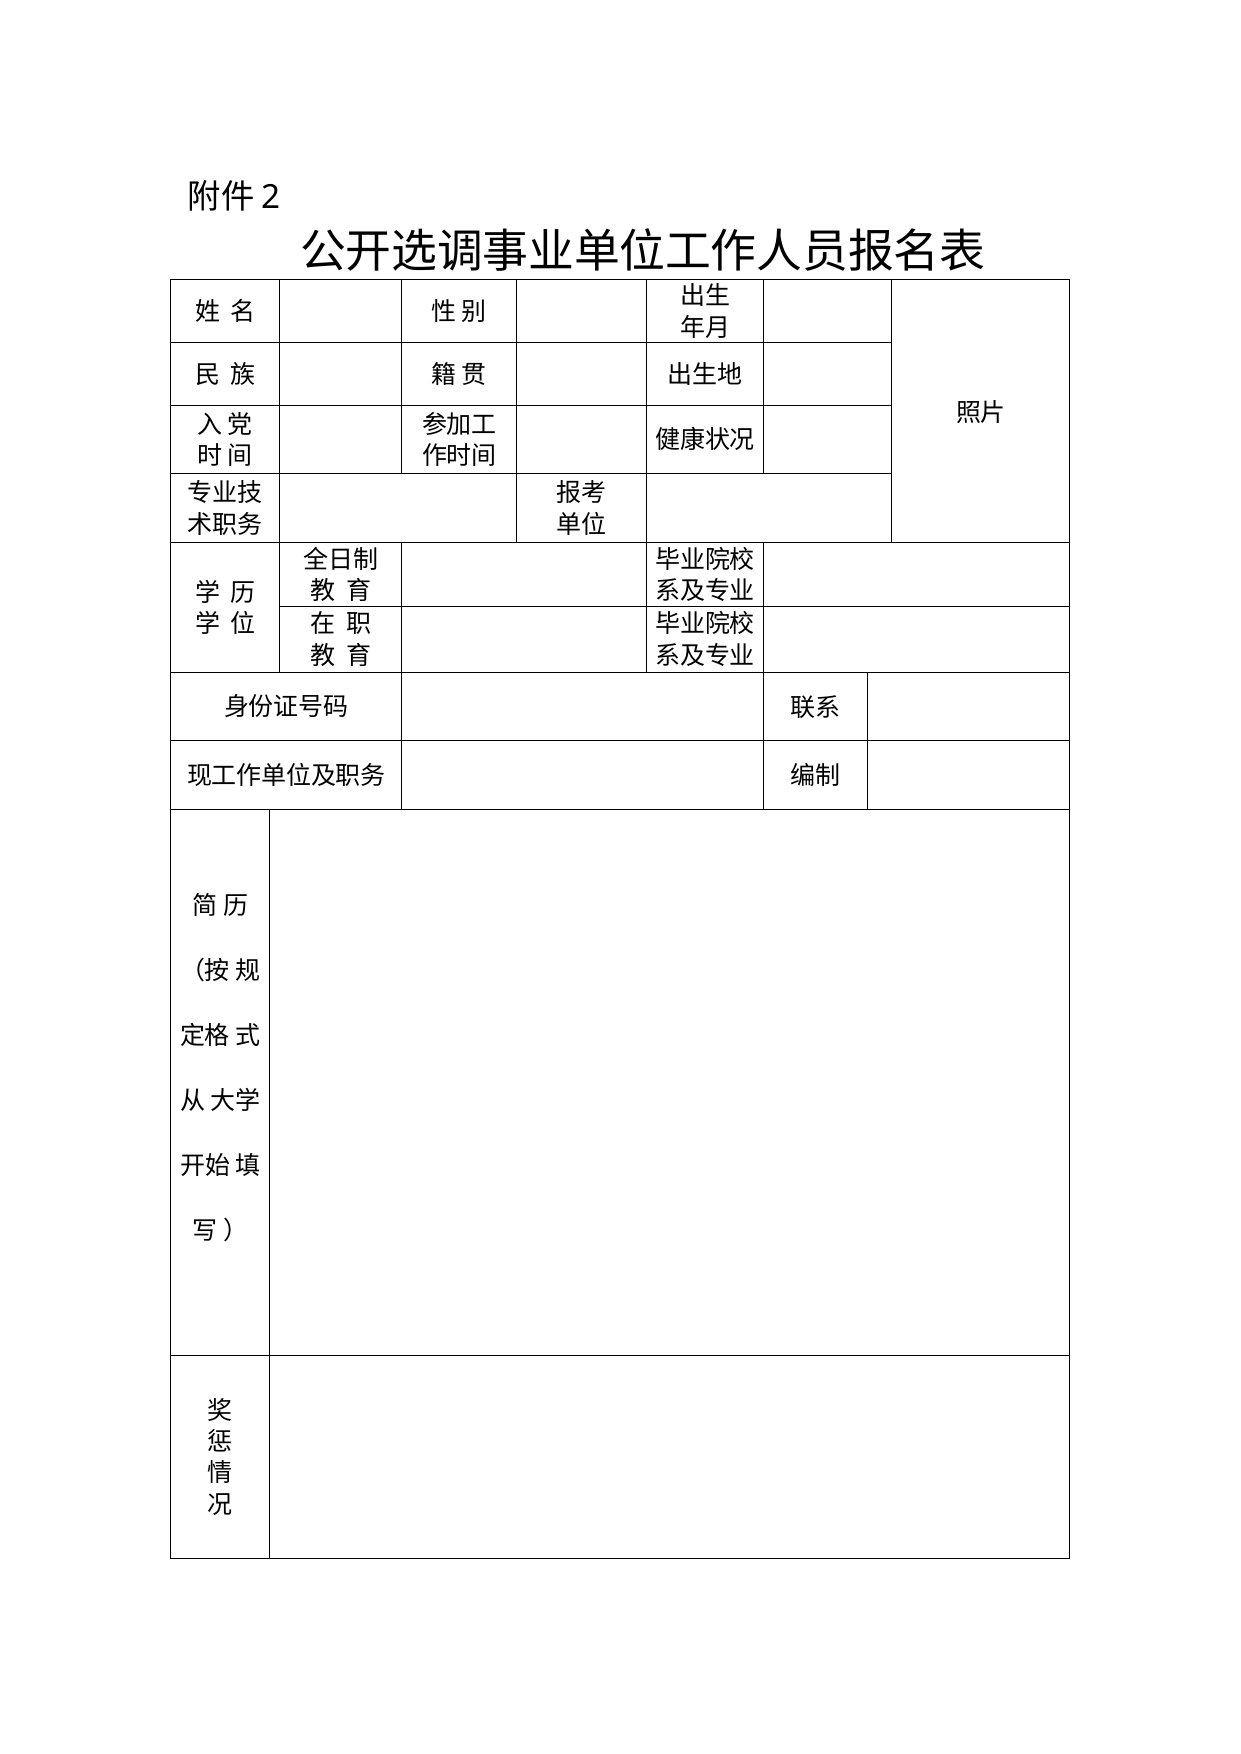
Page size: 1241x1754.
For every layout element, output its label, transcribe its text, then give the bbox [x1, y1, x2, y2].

table_header 性 别 [402, 280, 516, 342]
table_header 出生 年月 [647, 280, 763, 342]
table_cell 在 职 教 育 [280, 607, 401, 672]
table_cell 籍 贯 [402, 343, 516, 405]
table_cell [764, 543, 1069, 606]
table_cell [280, 474, 516, 542]
table_cell 全日制 教 育 [280, 543, 401, 606]
table_cell [764, 607, 1069, 672]
table_cell [764, 406, 891, 473]
table_header 姓 名 [171, 280, 279, 342]
table_header 照片 [892, 280, 1069, 542]
text 公开选调事业单位工作人员报名表 [187, 220, 1053, 279]
table_header [517, 280, 646, 342]
table_header [280, 280, 401, 342]
table_cell [402, 673, 763, 740]
table_cell [517, 343, 646, 405]
table_cell 健康状况 [647, 406, 763, 473]
table_cell 毕业院校 系及专业 [647, 543, 763, 606]
table_cell 联系 电话 [764, 673, 867, 740]
table_header [764, 280, 891, 342]
table_cell 现工作单位及职务 [171, 741, 401, 809]
table_cell [402, 543, 646, 606]
table_cell 简 历（按 规 定格 式从 大学 开始 填写 ） [171, 810, 269, 1354]
table_cell 出生地 [647, 343, 763, 405]
table_cell 专业技 术职务 [171, 474, 279, 542]
table_cell 入 党 时 间 [171, 406, 279, 473]
table_cell [517, 406, 646, 473]
table_cell 身份证号码 [171, 673, 401, 740]
table_cell 报考 单位 [517, 474, 646, 542]
table_cell 学 历 学 位 [171, 543, 279, 672]
table_cell 编制 性质 [764, 741, 867, 809]
table_cell [647, 474, 891, 542]
table_cell 参加工 作时间 [402, 406, 516, 473]
table_cell [280, 343, 401, 405]
text 附件2 [187, 162, 1053, 220]
table_cell [402, 607, 646, 672]
table_cell [270, 810, 1069, 1354]
table_cell [402, 741, 763, 809]
table_cell [764, 343, 891, 405]
table_cell [868, 673, 1069, 740]
table_cell [868, 741, 1069, 809]
table_cell 毕业院校 系及专业 [647, 607, 763, 672]
table_cell [280, 406, 401, 473]
table_cell 民 族 [171, 343, 279, 405]
table_cell 奖 惩 情 况 [171, 1356, 269, 1558]
table_cell [270, 1356, 1069, 1558]
